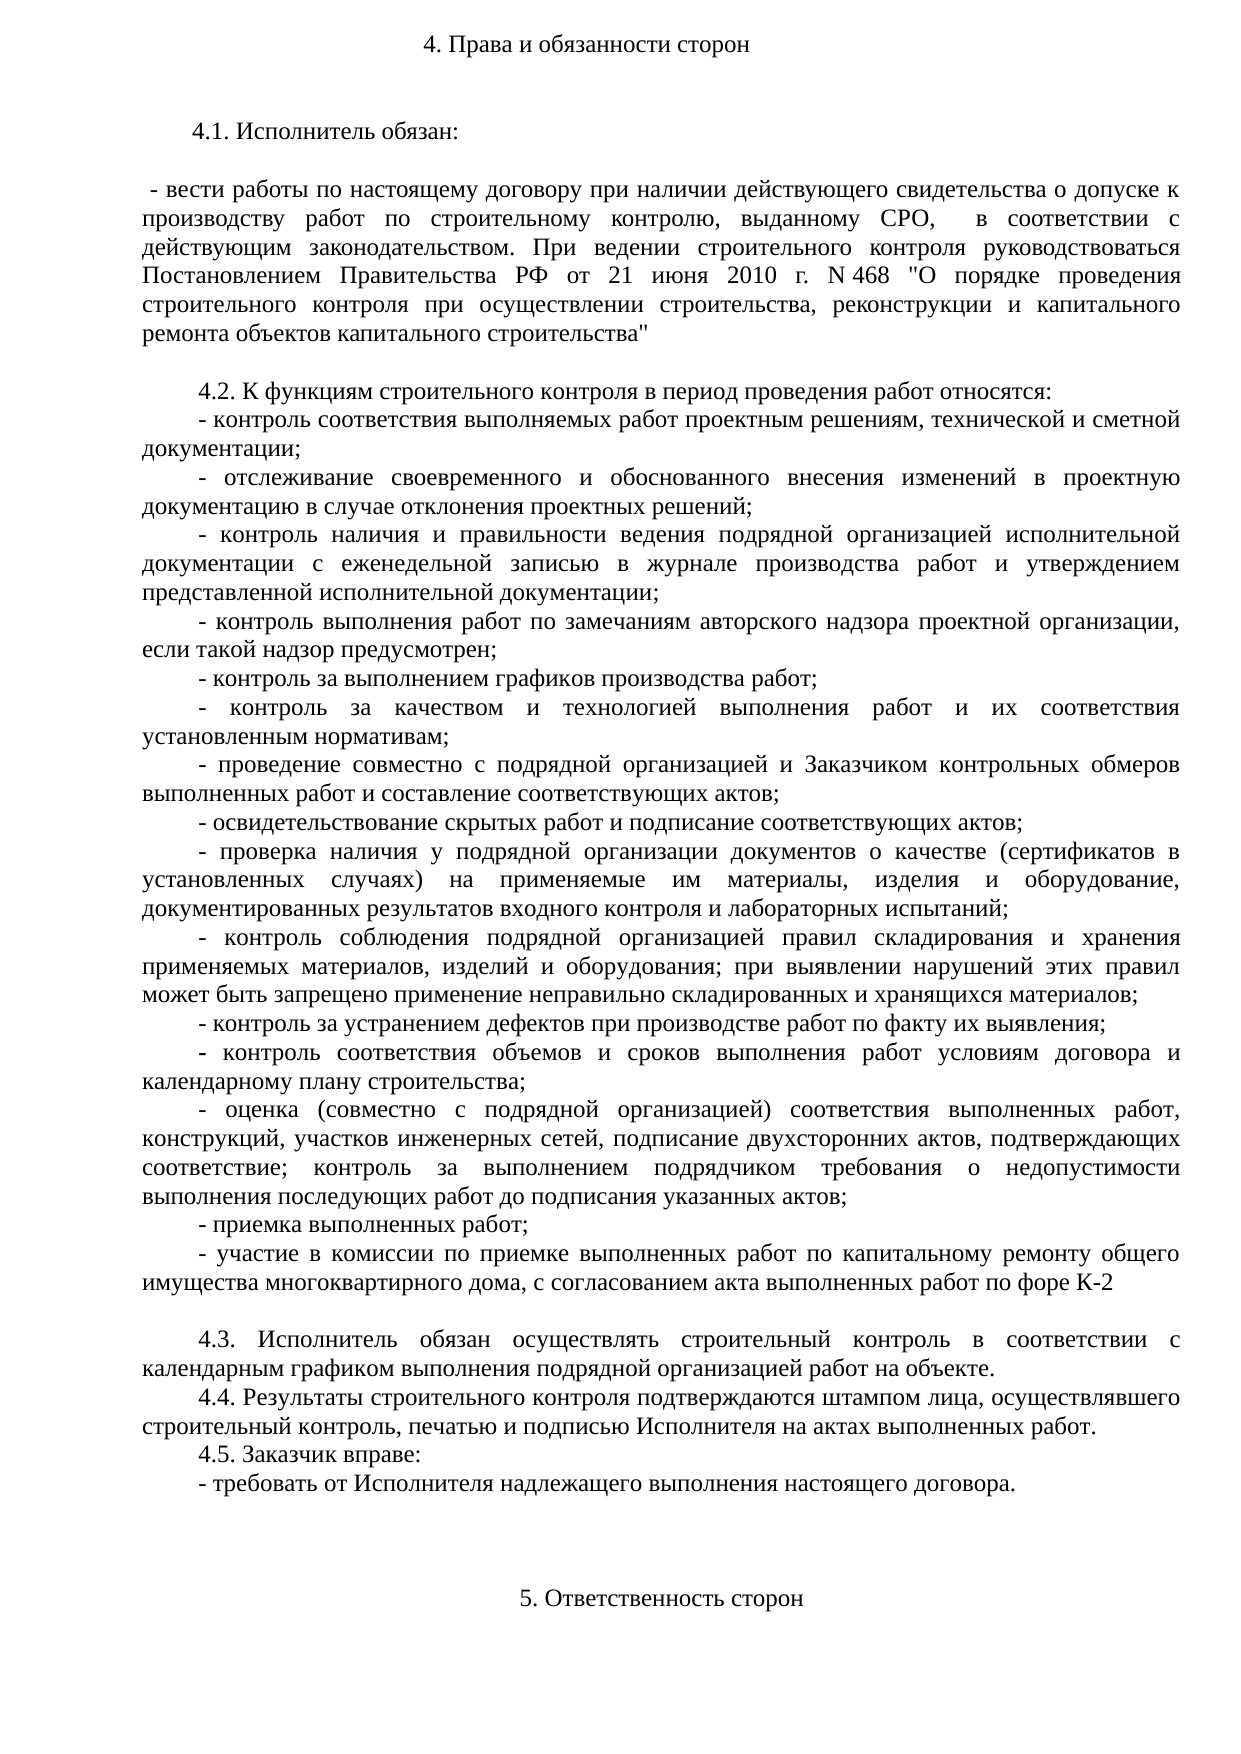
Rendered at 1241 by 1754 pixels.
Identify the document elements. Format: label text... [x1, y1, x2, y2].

subtitle - вести работы по настоящему договору при наличии действующего свидетельства о допуске к производству работ по строительному контролю, выданному СРО, в соответствии с действующим законодательством. При ведении строительного контроля руководствоваться Постановлением Правительства РФ от 21 июня . N 468 "О порядке проведения строительного контроля при осуществлении строительства, реконструкции и капитального ремонта объектов капитального строительства" [142, 174, 1181, 347]
text - контроль соответствия выполняемых работ проектным решениям, технической и сметной документации; [142, 404, 1181, 462]
text - контроль за устранением дефектов при производстве работ по факту их выявления; [142, 1008, 1181, 1037]
text - оценка (совместно с подрядной организацией) соответствия выполненных работ, конструкций, участков инженерных сетей, подписание двухсторонних актов, подтверждающих соответствие; контроль за выполнением подрядчиком требования о недопустимости выполнения последующих работ до подписания указанных актов; [142, 1094, 1181, 1209]
text - контроль выполнения работ по замечаниям авторского надзора проектной организации, если такой надзор предусмотрен; [142, 606, 1181, 663]
text 4.3. Исполнитель обязан осуществлять строительный контроль в соответствии с календарным графиком выполнения подрядной организацией работ на объекте. [142, 1324, 1181, 1382]
text - требовать от Исполнителя надлежащего выполнения настоящего договора. [142, 1468, 1181, 1497]
text 4.2. К функциям строительного контроля в период проведения работ относятся: [142, 376, 1181, 404]
text - контроль соблюдения подрядной организацией правил складирования и хранения применяемых материалов, изделий и оборудования; при выявлении нарушений этих правил может быть запрещено применение неправильно складированных и хранящихся материалов; [142, 922, 1181, 1008]
text 4. Права и обязанности сторон [142, 29, 1181, 58]
text - контроль соответствия объемов и сроков выполнения работ условиям договора и календарному плану строительства; [142, 1037, 1181, 1094]
text - проведение совместно с подрядной организацией и Заказчиком контрольных обмеров выполненных работ и составление соответствующих актов; [142, 749, 1181, 807]
text - проверка наличия у подрядной организации документов о качестве (сертификатов в установленных случаях) на применяемые им материалы, изделия и оборудование, документированных результатов входного контроля и лабораторных испытаний; [142, 836, 1181, 922]
text - контроль за качеством и технологией выполнения работ и их соответствия установленным нормативам; [142, 692, 1181, 749]
text - освидетельствование скрытых работ и подписание соответствующих актов; [142, 807, 1181, 836]
text 4.4. Результаты строительного контроля подтверждаются штампом лица, осуществлявшего строительный контроль, печатью и подписью Исполнителя на актах выполненных работ. [142, 1382, 1181, 1439]
text 4.5. Заказчик вправе: [142, 1439, 1181, 1468]
text - отслеживание своевременного и обоснованного внесения изменений в проектную документацию в случае отклонения проектных решений; [142, 462, 1181, 519]
text - приемка выполненных работ; [142, 1209, 1181, 1238]
text - контроль за выполнением графиков производства работ; [142, 663, 1181, 692]
subtitle 4.1. Исполнитель обязан: [142, 116, 1181, 145]
text - контроль наличия и правильности ведения подрядной организацией исполнительной документации с еженедельной записью в журнале производства работ и утверждением представленной исполнительной документации; [142, 519, 1181, 606]
text - участие в комиссии по приемке выполненных работ по капитальному ремонту общего имущества многоквартирного дома, с согласованием акта выполненных работ по форе К-2 [142, 1238, 1181, 1296]
text 5. Ответственность сторон [142, 1583, 1181, 1612]
